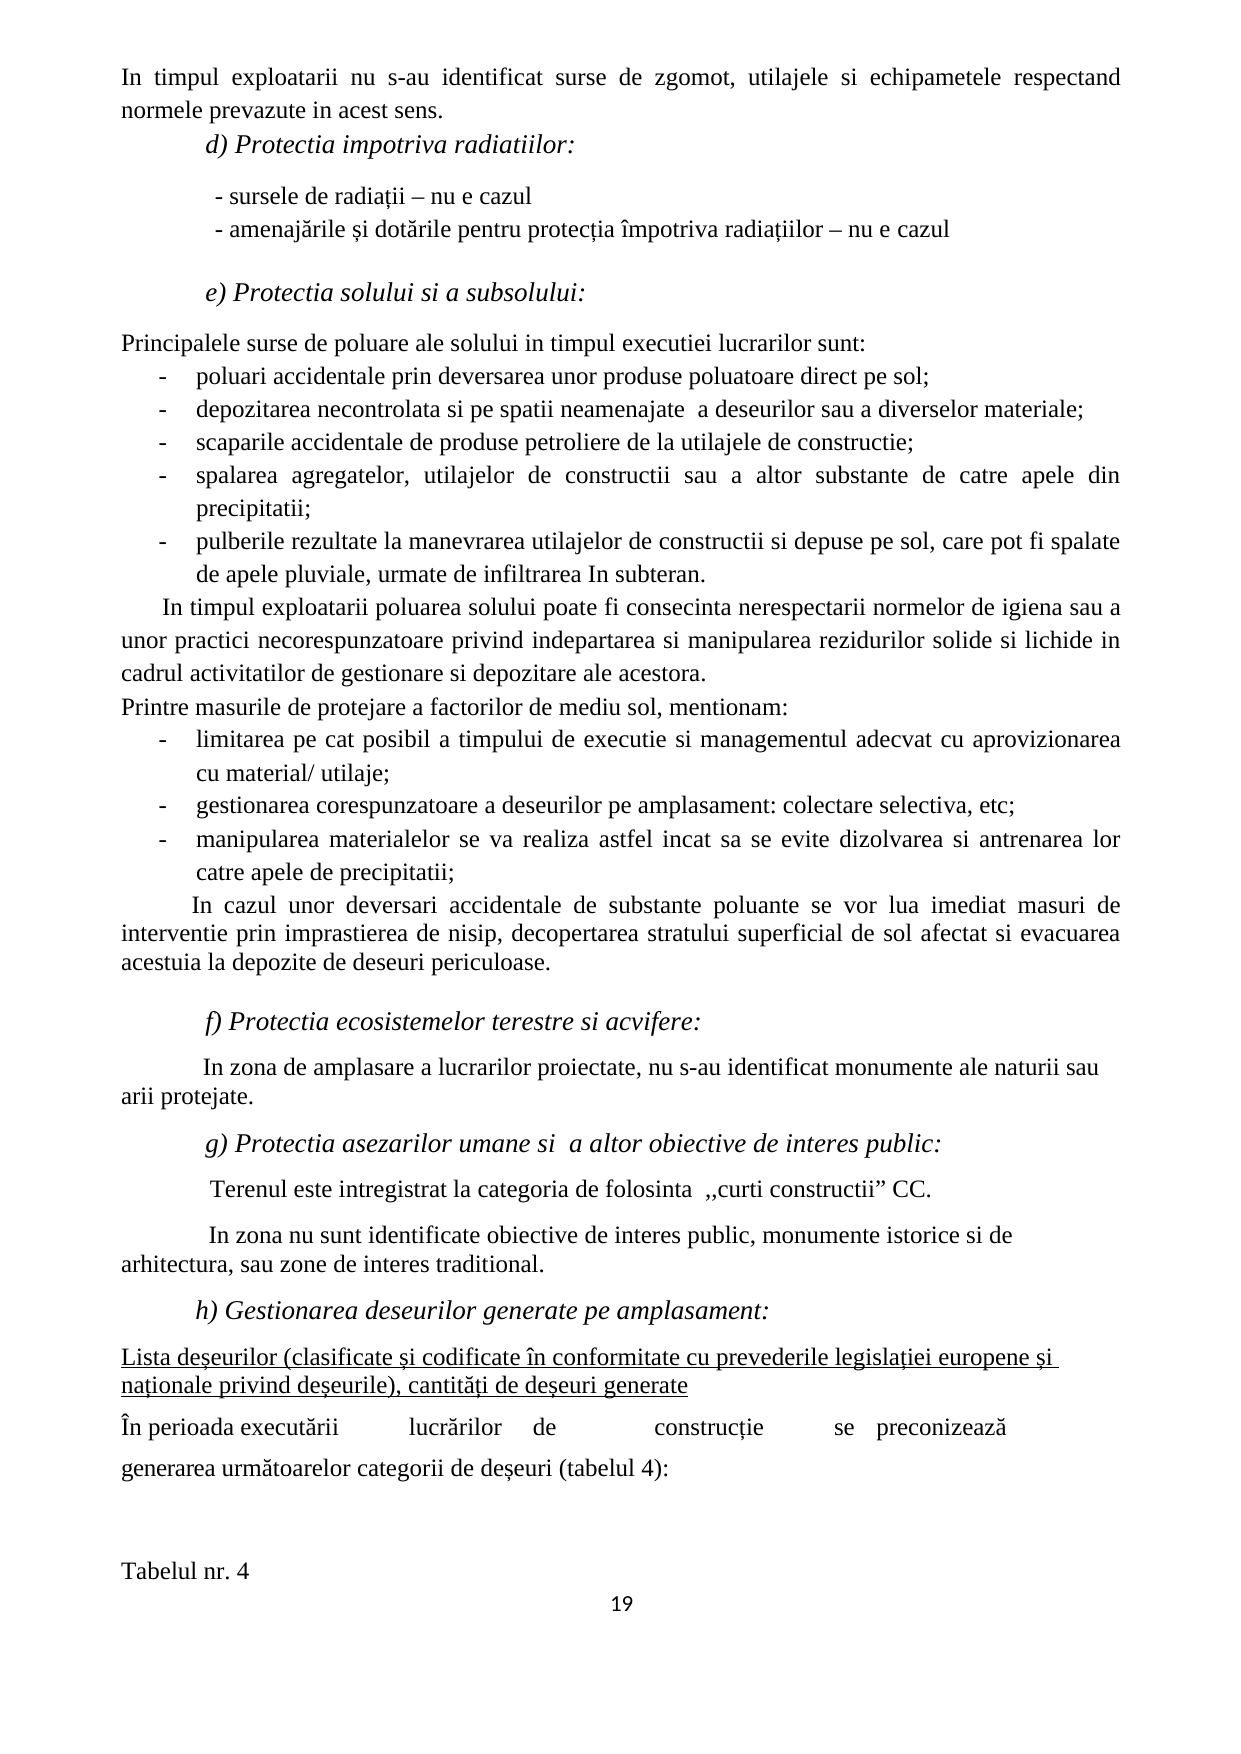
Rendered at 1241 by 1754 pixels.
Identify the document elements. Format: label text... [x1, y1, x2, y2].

list depozitarea necontrolata si pe spatii neamenajate a deseurilor sau a diverselor materiale; [158, 394, 1122, 423]
text In zona nu sunt identificate obiective de interes public, monumente istorice si de arhitectura, sau zone de interes traditional. [121, 1220, 1122, 1277]
text Printre masurile de protejare a factorilor de mediu sol, mentionam: [121, 692, 1122, 720]
text Principalele surse de poluare ale solului in timpul executiei lucrarilor sunt: [121, 328, 1122, 357]
list e) Protectia solului si a subsolului: [205, 276, 1122, 307]
text - sursele de radiații – nu e cazul [121, 181, 1122, 210]
list d) Protectia impotriva radiatiilor: [205, 128, 1122, 160]
text In timpul exploatarii nu s-au identificat surse de zgomot, utilajele si echipametele respectand normele prevazute in acest sens. [121, 62, 1122, 124]
list poluari accidentale prin deversarea unor produse poluatoare direct pe sol; [158, 361, 1122, 390]
text h) Gestionarea deseurilor generate pe amplasament: [121, 1294, 1122, 1325]
list scaparile accidentale de produse petroliere de la utilajele de constructie; [158, 427, 1122, 456]
text Tabelul nr. 4 [121, 1556, 1044, 1585]
list spalarea agregatelor, utilajelor de constructii sau a altor substante de catre apele din precipitatii; [158, 460, 1122, 522]
list pulberile rezultate la manevrarea utilajelor de constructii si depuse pe sol, care pot fi spalate de apele pluviale, urmate de infiltrarea In subteran. [158, 526, 1122, 588]
list manipularea materialelor se va realiza astfel incat sa se evite dizolvarea si antrenarea lor catre apele de precipitatii; [158, 824, 1122, 885]
text generarea următoarelor categorii de deșeuri (tabelul 4): [121, 1453, 1094, 1482]
text În perioada executării lucrărilor de construcție se preconizează [121, 1412, 1094, 1441]
text In cazul unor deversari accidentale de substante poluante se vor lua imediat masuri de interventie prin imprastierea de nisip, decopertarea stratului superficial de sol afectat si evacuarea acestuia la depozite de deseuri periculoase. [121, 890, 1122, 976]
text - amenajările și dotările pentru protecția împotriva radiațiilor – nu e cazul [121, 214, 1122, 243]
text In timpul exploatarii poluarea solului poate fi consecinta nerespectarii normelor de igiena sau a unor practici necorespunzatoare privind indepartarea si manipularea rezidurilor solide si lichide in cadrul activitatilor de gestionare si depozitare ale acestora. [121, 592, 1122, 687]
list limitarea pe cat posibil a timpului de executie si managementul adecvat cu aprovizionarea cu material/ utilaje; [158, 724, 1122, 786]
text Terenul este intregistrat la categoria de folosinta ,,curti constructii” CC. [150, 1174, 1122, 1203]
text Lista deșeurilor (clasificate și codificate în conformitate cu prevederile legislației europene și naționale privind deșeurile), cantități de deșeuri generate [121, 1342, 1095, 1399]
list gestionarea corespunzatoare a deseurilor pe amplasament: colectare selectiva, etc; [158, 791, 1122, 819]
list f) Protectia ecosistemelor terestre si acvifere: [205, 1005, 1122, 1036]
text In zona de amplasare a lucrarilor proiectate, nu s-au identificat monumente ale naturii sau arii protejate. [121, 1052, 1122, 1110]
list g) Protectia asezarilor umane si a altor obiective de interes public: [205, 1127, 1122, 1158]
